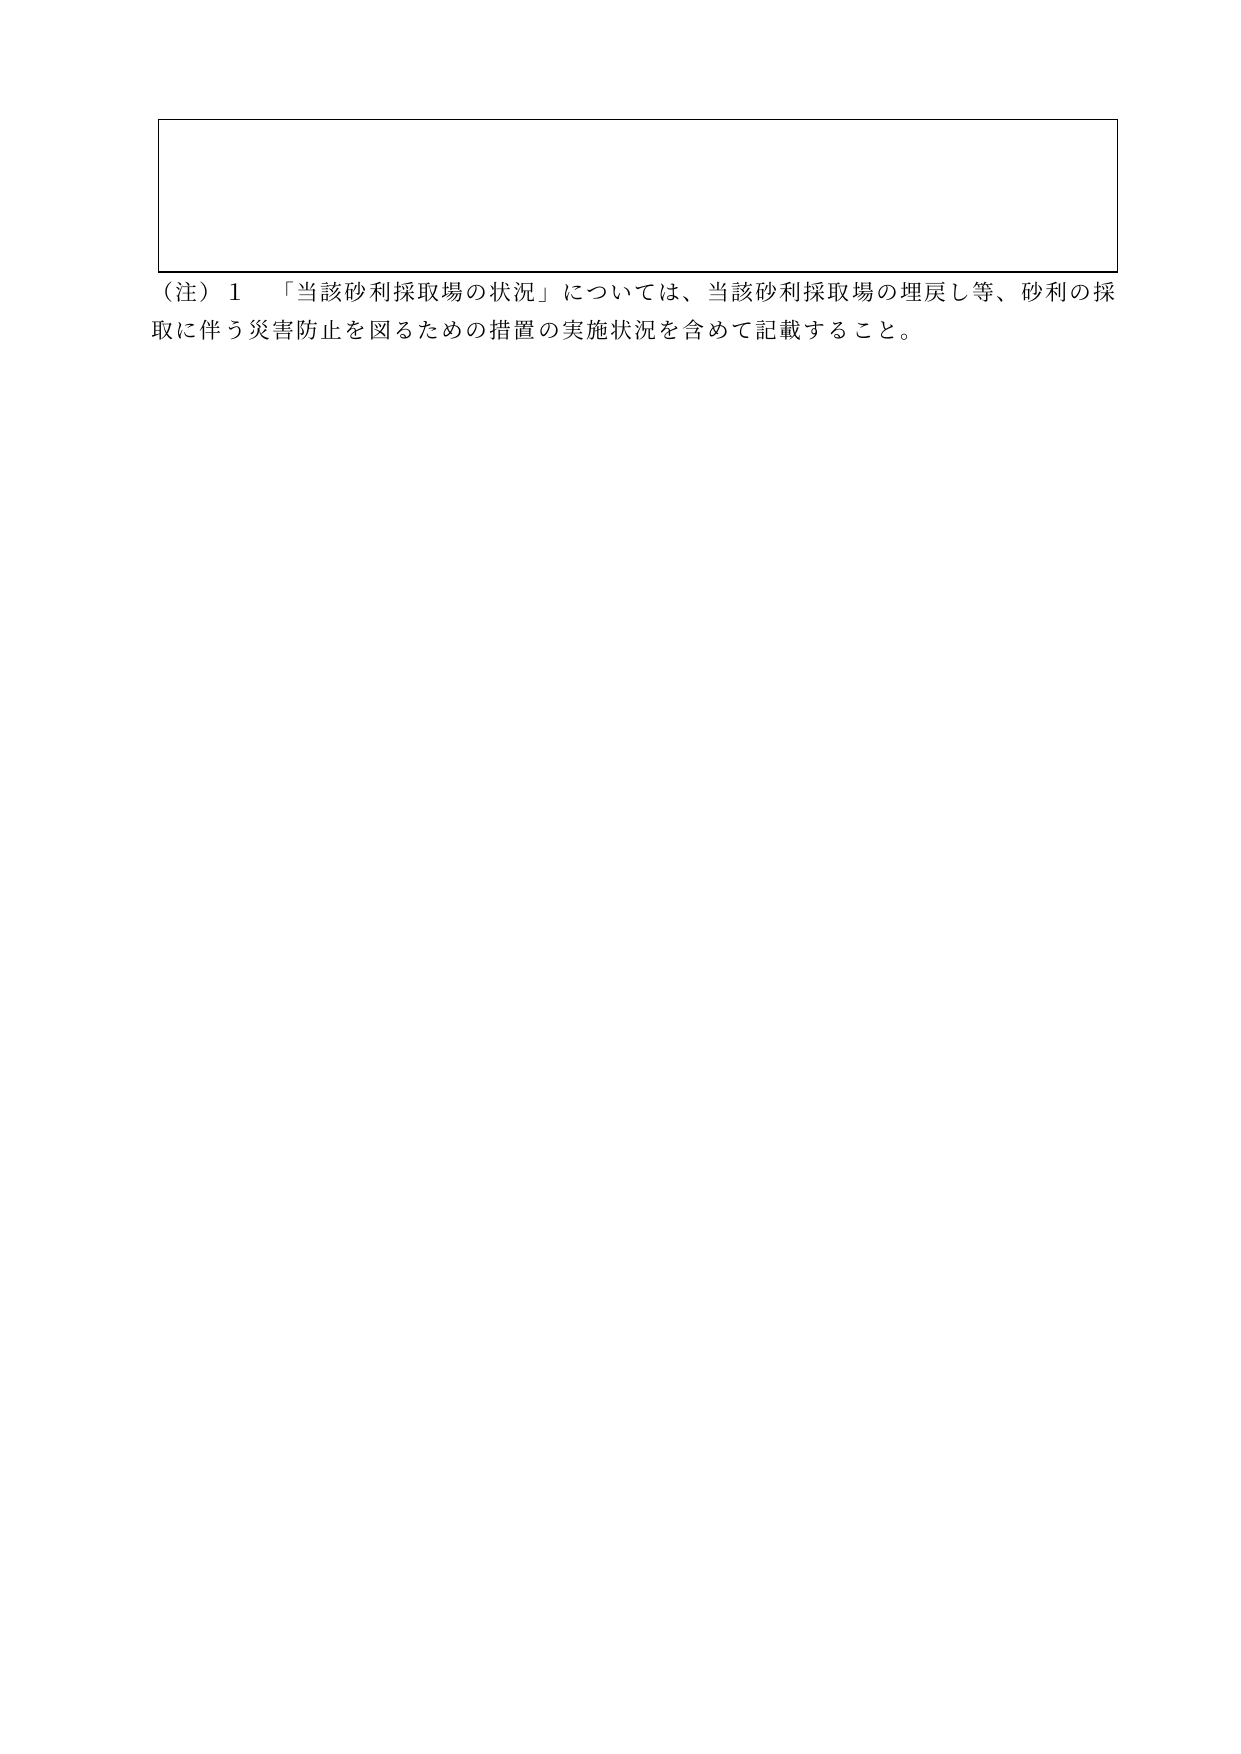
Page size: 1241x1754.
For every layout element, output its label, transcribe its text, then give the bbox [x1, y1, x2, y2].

text （注）１ 「当該砂利採取場の状況」については、当該砂利採取場の埋戻し等、砂利の採取に伴う災害防止を図るための措置の実施状況を含めて記載すること。 [151, 272, 1118, 348]
